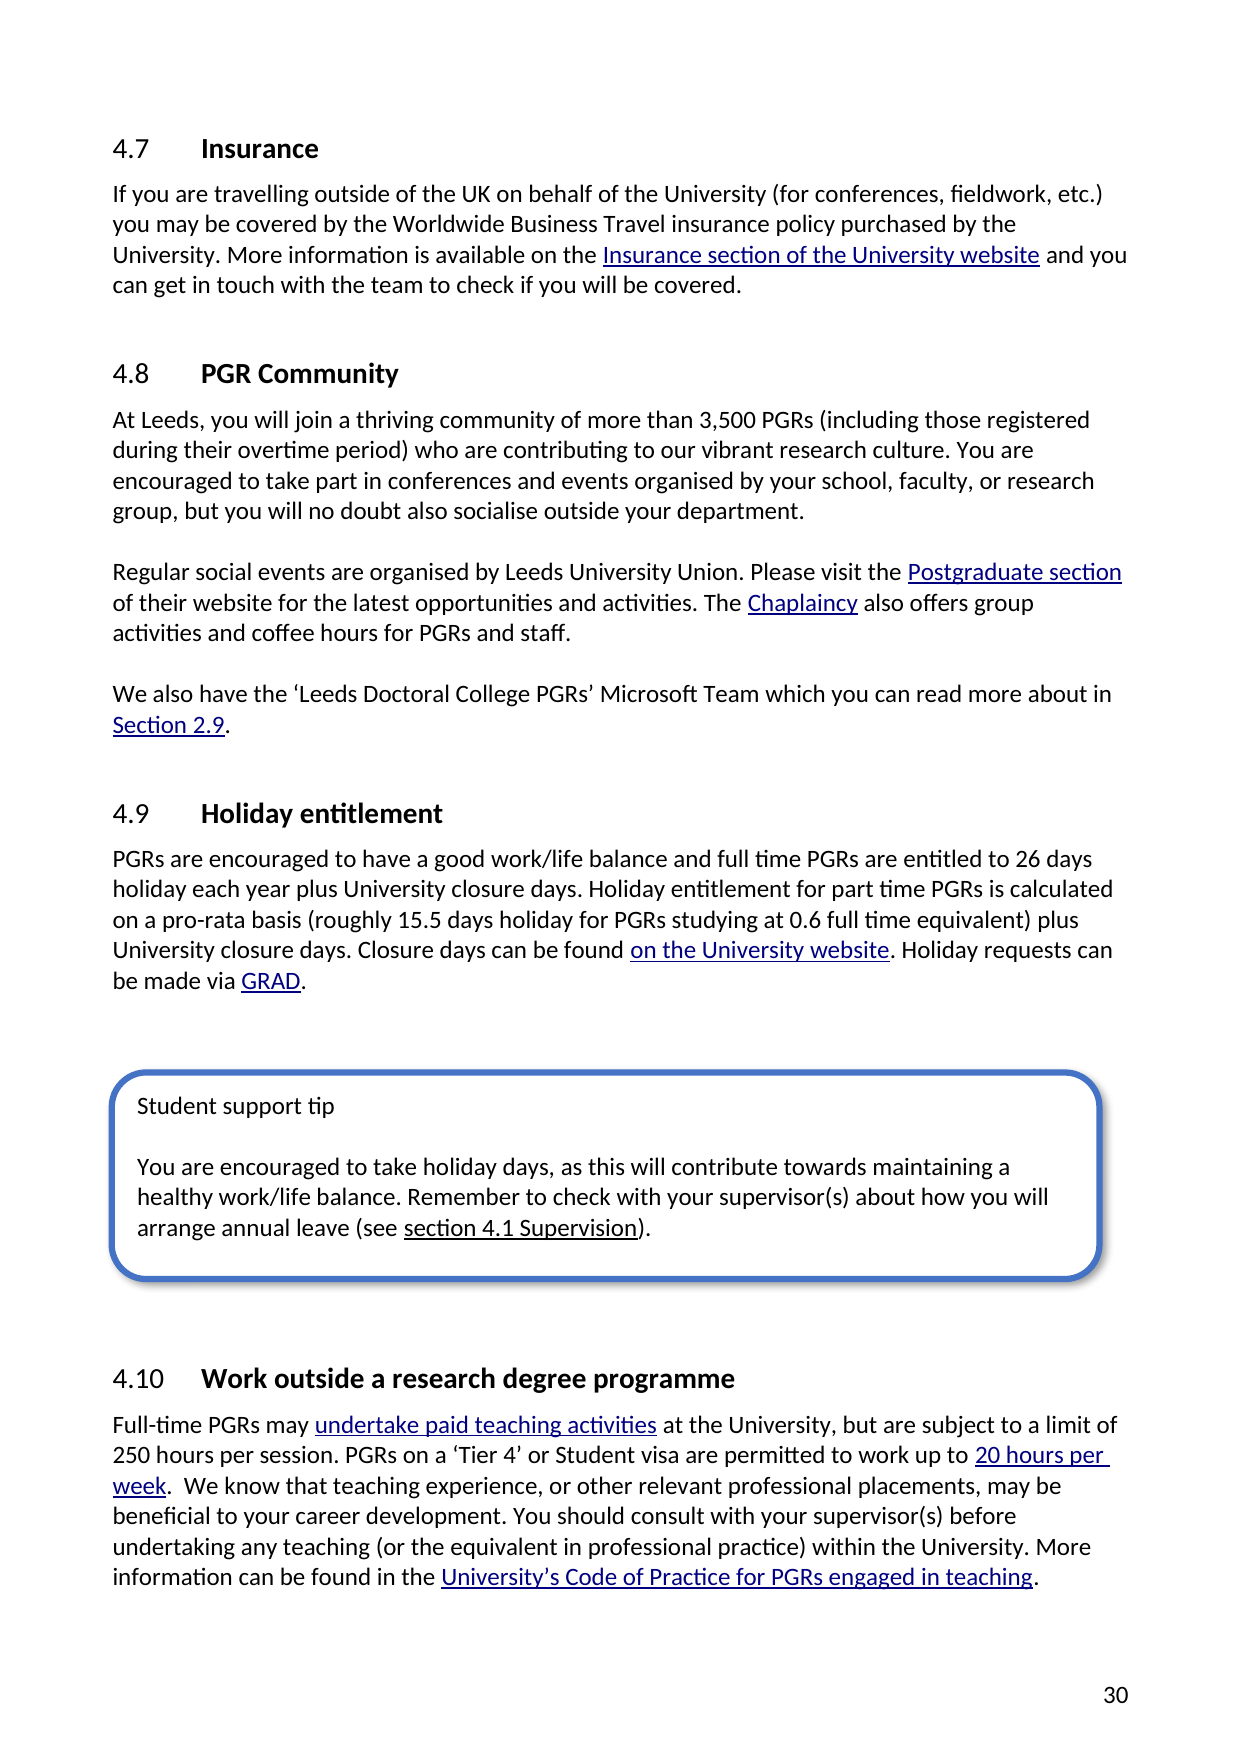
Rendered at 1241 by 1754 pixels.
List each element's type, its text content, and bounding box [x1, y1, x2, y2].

subtitle Work outside a research degree programme [112, 1361, 1128, 1396]
subtitle Holiday entitlement [112, 795, 1128, 831]
subtitle Insurance [112, 130, 1128, 166]
text Regular social events are organised by Leeds University Union. Please visit the Postgraduate section of their website for the latest opportunities and activities. The Chaplaincy also offers group activities and coffee hours for PGRs and staff. [112, 556, 1128, 648]
text PGRs are encouraged to have a good work/life balance and full time PGRs are entitled to 26 days holiday each year plus University closure days. Holiday entitlement for part time PGRs is calculated on a pro-rata basis (roughly 15.5 days holiday for PGRs studying at 0.6 full time equivalent) plus University closure days. Closure days can be found on the University website. Holiday requests can be made via GRAD. [112, 843, 1128, 996]
text We also have the ‘Leeds Doctoral College PGRs’ Microsoft Team which you can read more about in Section 2.9. [112, 678, 1128, 739]
subtitle PGR Community [112, 356, 1128, 391]
text Full-time PGRs may undertake paid teaching activities at the University, but are subject to a limit of 250 hours per session. PGRs on a ‘Tier 4’ or Student visa are permitted to work up to 20 hours per week. We know that teaching experience, or other relevant professional placements, may be beneficial to your career development. You should consult with your supervisor(s) before undertaking any teaching (or the equivalent in professional practice) within the University. More information can be found in the University’s Code of Practice for PGRs engaged in teaching. [112, 1409, 1128, 1592]
text At Leeds, you will join a thriving community of more than 3,500 PGRs (including those registered during their overtime period) who are contributing to our vibrant research culture. You are encouraged to take part in conferences and events organised by your school, faculty, or research group, but you will no doubt also socialise outside your department. [112, 404, 1128, 526]
text If you are travelling outside of the UK on behalf of the University (for conferences, fieldwork, etc.) you may be covered by the Worldwide Business Travel insurance policy purchased by the University. More information is available on the Insurance section of the University website and you can get in touch with the team to check if you will be covered. [112, 178, 1128, 300]
